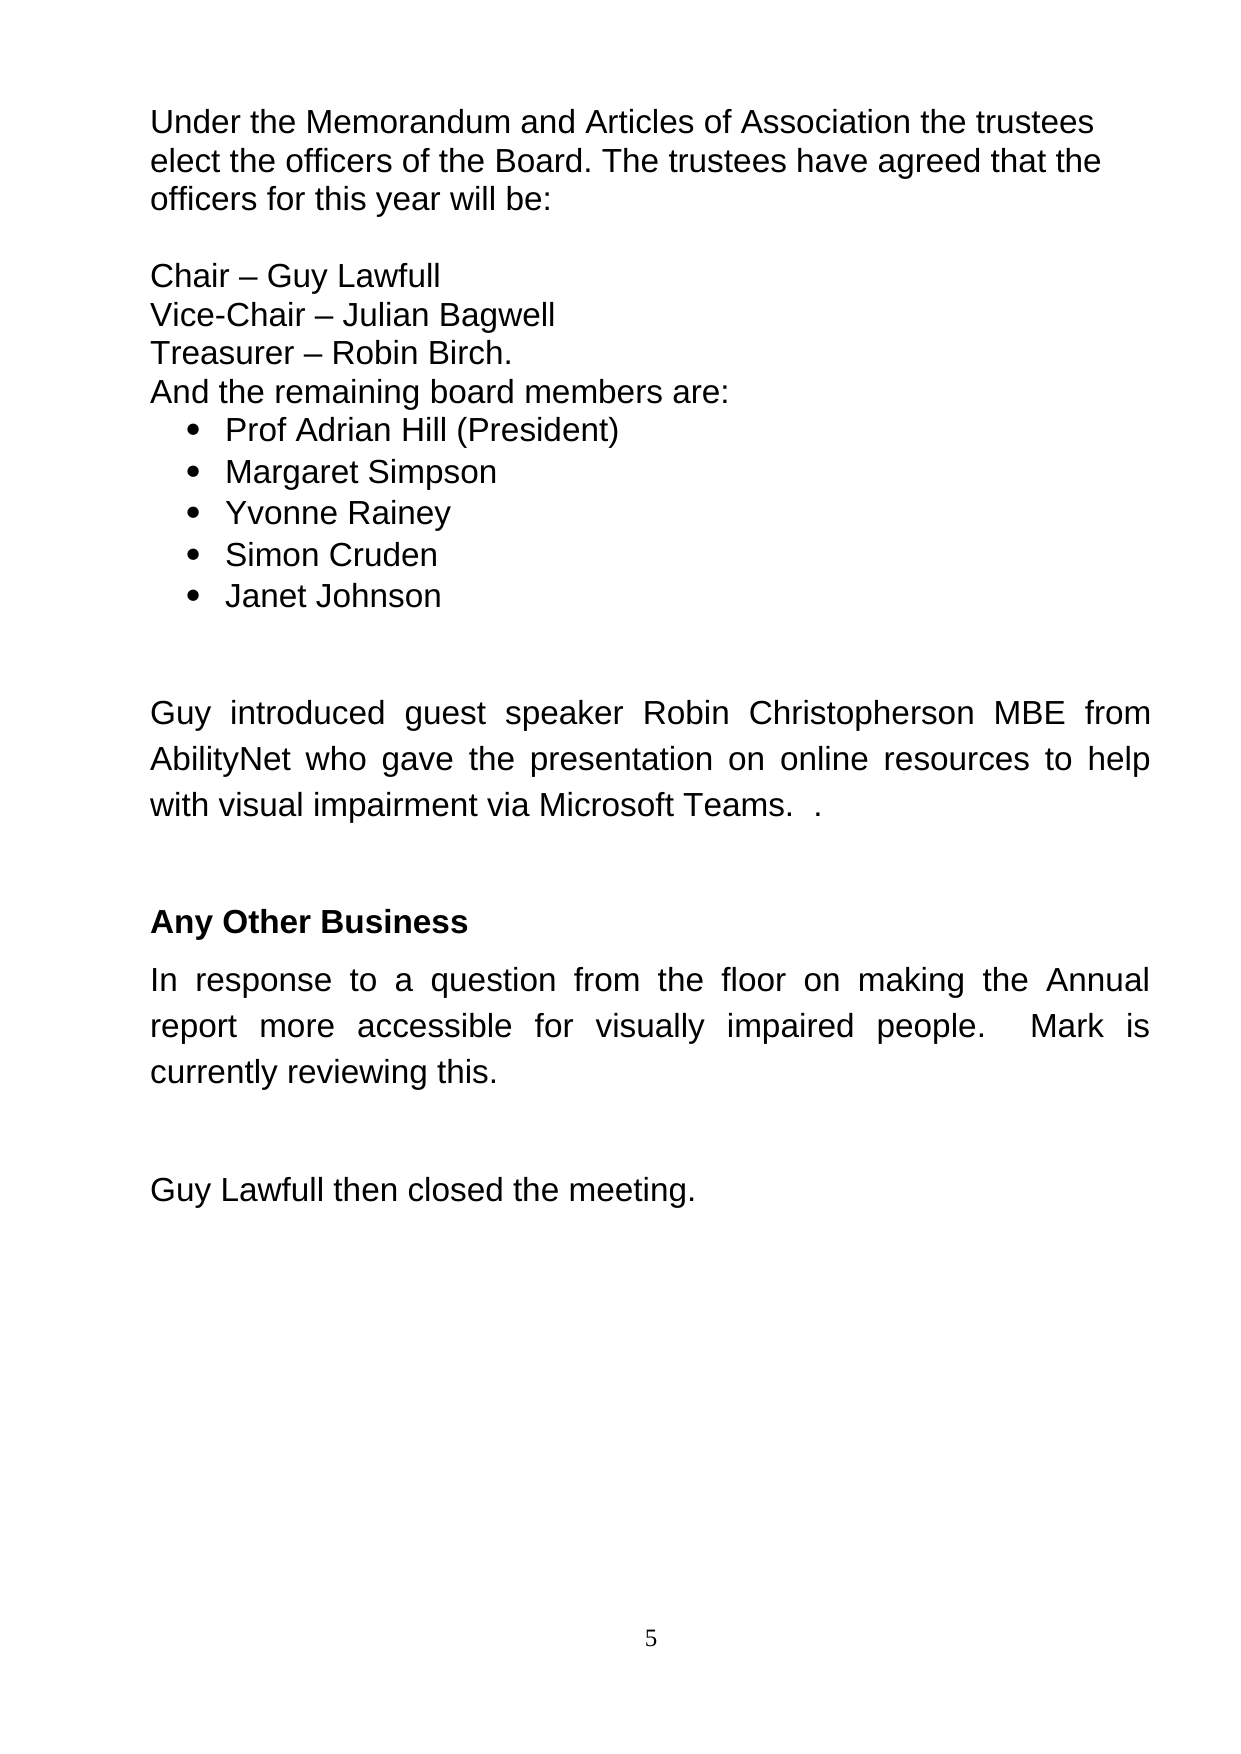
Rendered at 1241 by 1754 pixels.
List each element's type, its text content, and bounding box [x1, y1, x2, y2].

list Prof Adrian Hill (President) [187, 410, 1152, 449]
text Vice-Chair – Julian Bagwell [150, 295, 1152, 333]
list Simon Cruden [187, 535, 1152, 573]
text In response to a question from the floor on making the Annual report more accessible for visually impaired people. Mark is currently reviewing this. [150, 960, 1152, 1091]
list Yvonne Rainey [187, 493, 1152, 532]
text Treasurer – Robin Birch. [150, 333, 1152, 372]
text Any Other Business [150, 902, 1152, 940]
text Chair – Guy Lawfull [150, 256, 1152, 295]
list Margaret Simpson [187, 452, 1152, 490]
list Janet Johnson [187, 576, 1152, 615]
text And the remaining board members are: [150, 372, 1152, 410]
text Guy Lawfull then closed the meeting. [150, 1169, 1152, 1208]
text Under the Memorandum and Articles of Association the trustees elect the officers of the Board. The trustees have agreed that the officers for this year will be: [150, 103, 1152, 218]
text Guy introduced guest speaker Robin Christopherson MBE from AbilityNet who gave the presentation on online resources to help with visual impairment via Microsoft Teams. . [150, 693, 1152, 824]
